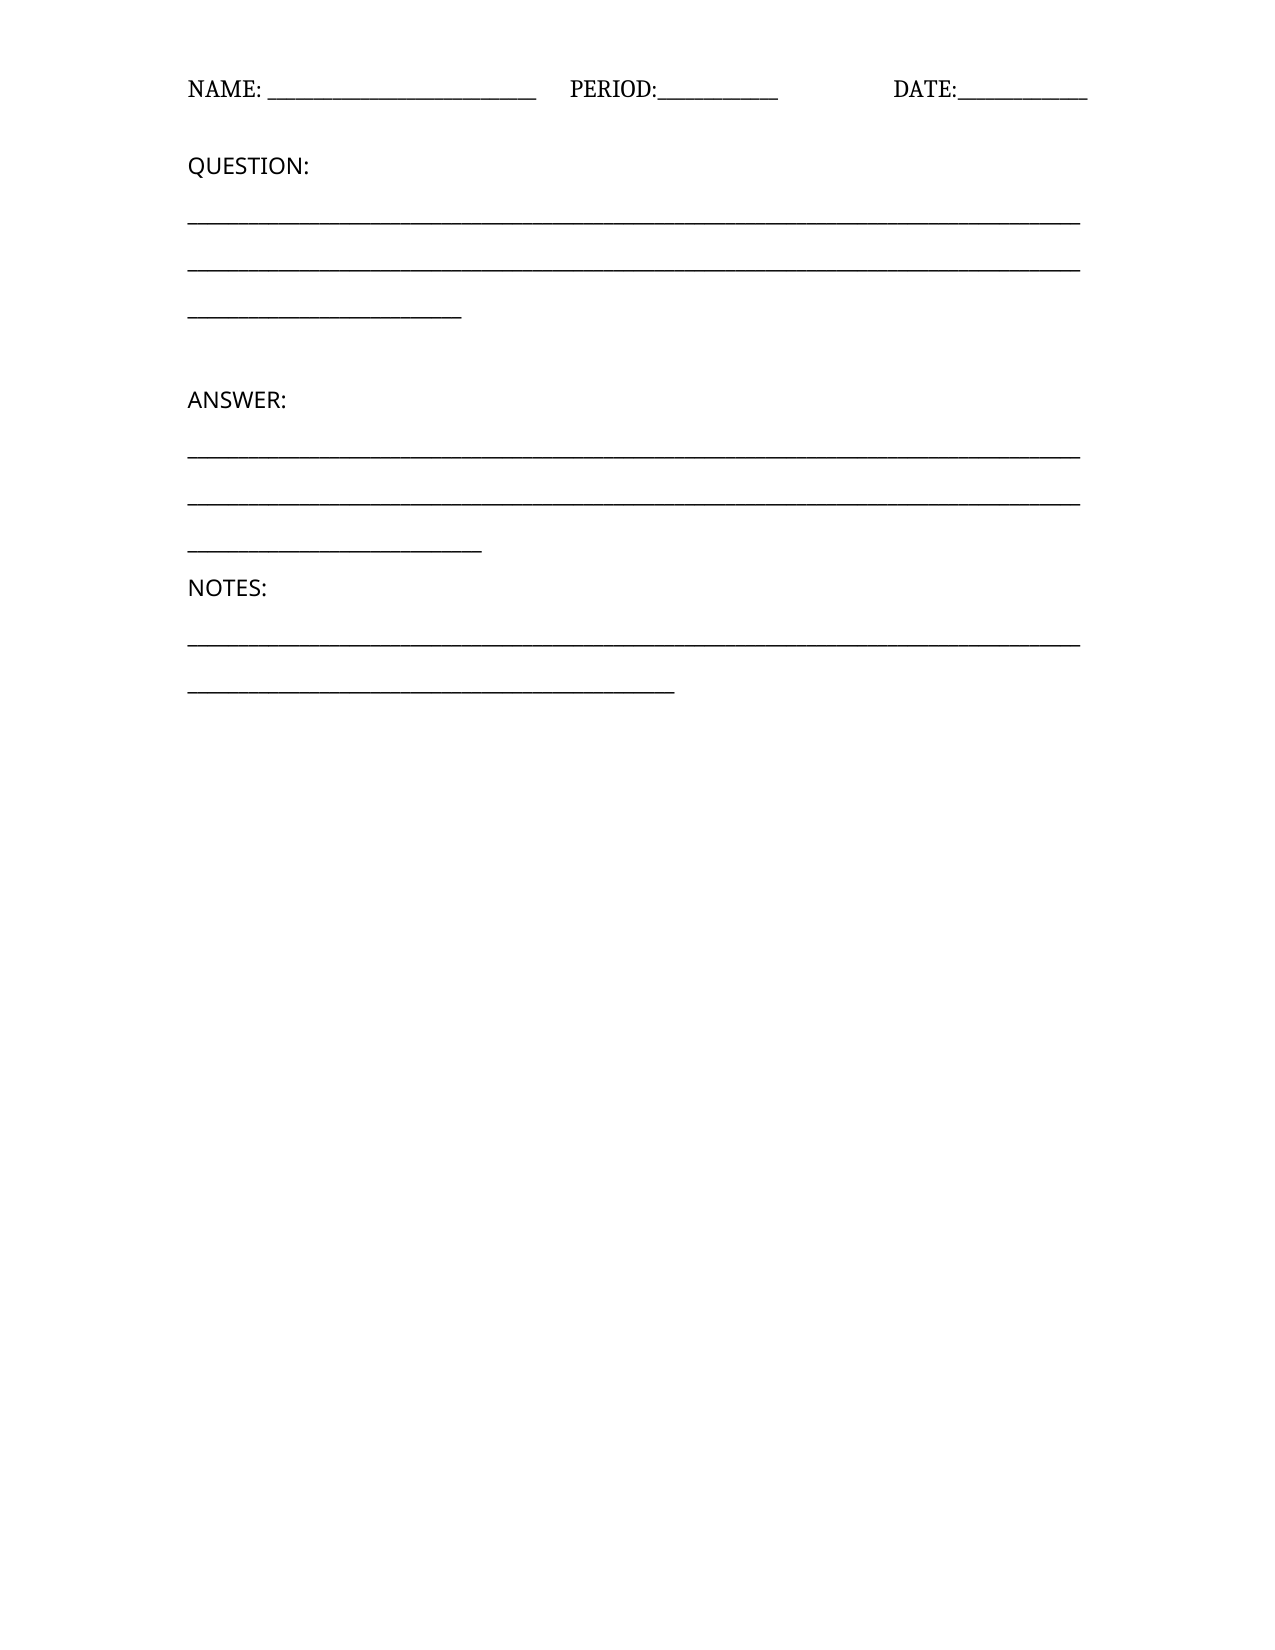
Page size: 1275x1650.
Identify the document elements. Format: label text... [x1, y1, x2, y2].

text NOTES: ________________________________________________________________________________________________________________________________________ [187, 572, 1087, 697]
text QUESTION: ___________________________________________________________________________________________________________________________________________________________________________________________________________ [187, 150, 1087, 322]
